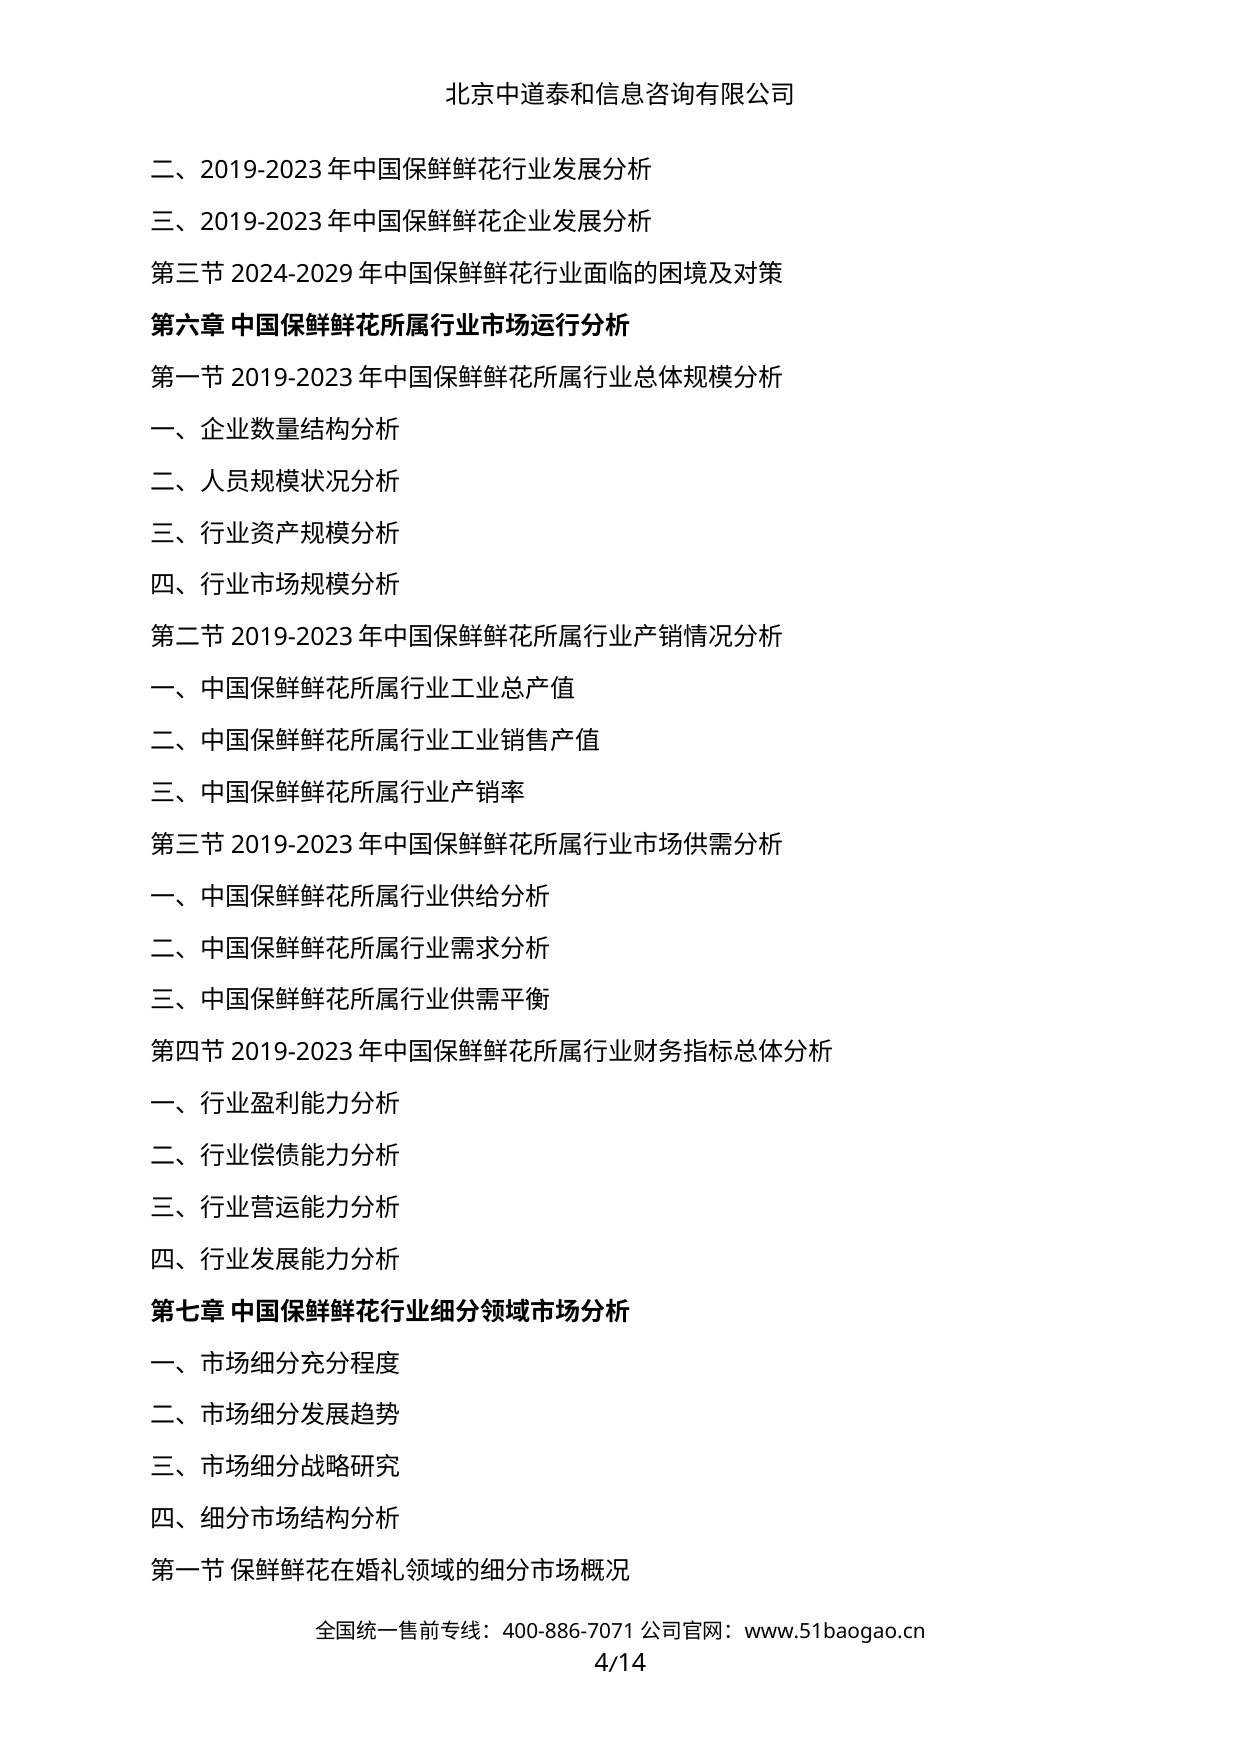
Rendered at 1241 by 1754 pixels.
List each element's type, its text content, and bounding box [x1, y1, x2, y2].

text 三、行业资产规模分析 [150, 513, 1090, 549]
text 一、企业数量结构分析 [150, 409, 1090, 446]
text 二、人员规模状况分析 [150, 461, 1090, 497]
text 第一节 保鲜鲜花在婚礼领域的细分市场概况 [150, 1551, 1090, 1587]
text 第一节 2019-2023年中国保鲜鲜花所属行业总体规模分析 [150, 357, 1090, 394]
text 第七章 中国保鲜鲜花行业细分领域市场分析 [150, 1291, 1090, 1327]
text 一、中国保鲜鲜花所属行业工业总产值 [150, 669, 1090, 705]
text 三、市场细分战略研究 [150, 1447, 1090, 1483]
text 第三节 2019-2023年中国保鲜鲜花所属行业市场供需分析 [150, 824, 1090, 861]
text 三、中国保鲜鲜花所属行业供需平衡 [150, 980, 1090, 1016]
text 二、2019-2023年中国保鲜鲜花行业发展分析 [150, 150, 1090, 186]
text 一、中国保鲜鲜花所属行业供给分析 [150, 876, 1090, 912]
text 四、行业市场规模分析 [150, 565, 1090, 601]
text 四、行业发展能力分析 [150, 1239, 1090, 1276]
text 二、行业偿债能力分析 [150, 1136, 1090, 1172]
text 一、市场细分充分程度 [150, 1343, 1090, 1379]
text 一、行业盈利能力分析 [150, 1084, 1090, 1120]
text 四、细分市场结构分析 [150, 1499, 1090, 1535]
text 第四节 2019-2023年中国保鲜鲜花所属行业财务指标总体分析 [150, 1032, 1090, 1068]
text 二、中国保鲜鲜花所属行业需求分析 [150, 928, 1090, 964]
text 二、中国保鲜鲜花所属行业工业销售产值 [150, 721, 1090, 757]
text 三、2019-2023年中国保鲜鲜花企业发展分析 [150, 202, 1090, 238]
text 二、市场细分发展趋势 [150, 1395, 1090, 1431]
text 第三节 2024-2029年中国保鲜鲜花行业面临的困境及对策 [150, 254, 1090, 290]
text 三、行业营运能力分析 [150, 1187, 1090, 1224]
text 第二节 2019-2023年中国保鲜鲜花所属行业产销情况分析 [150, 617, 1090, 653]
text 三、中国保鲜鲜花所属行业产销率 [150, 772, 1090, 809]
text 第六章 中国保鲜鲜花所属行业市场运行分析 [150, 306, 1090, 342]
